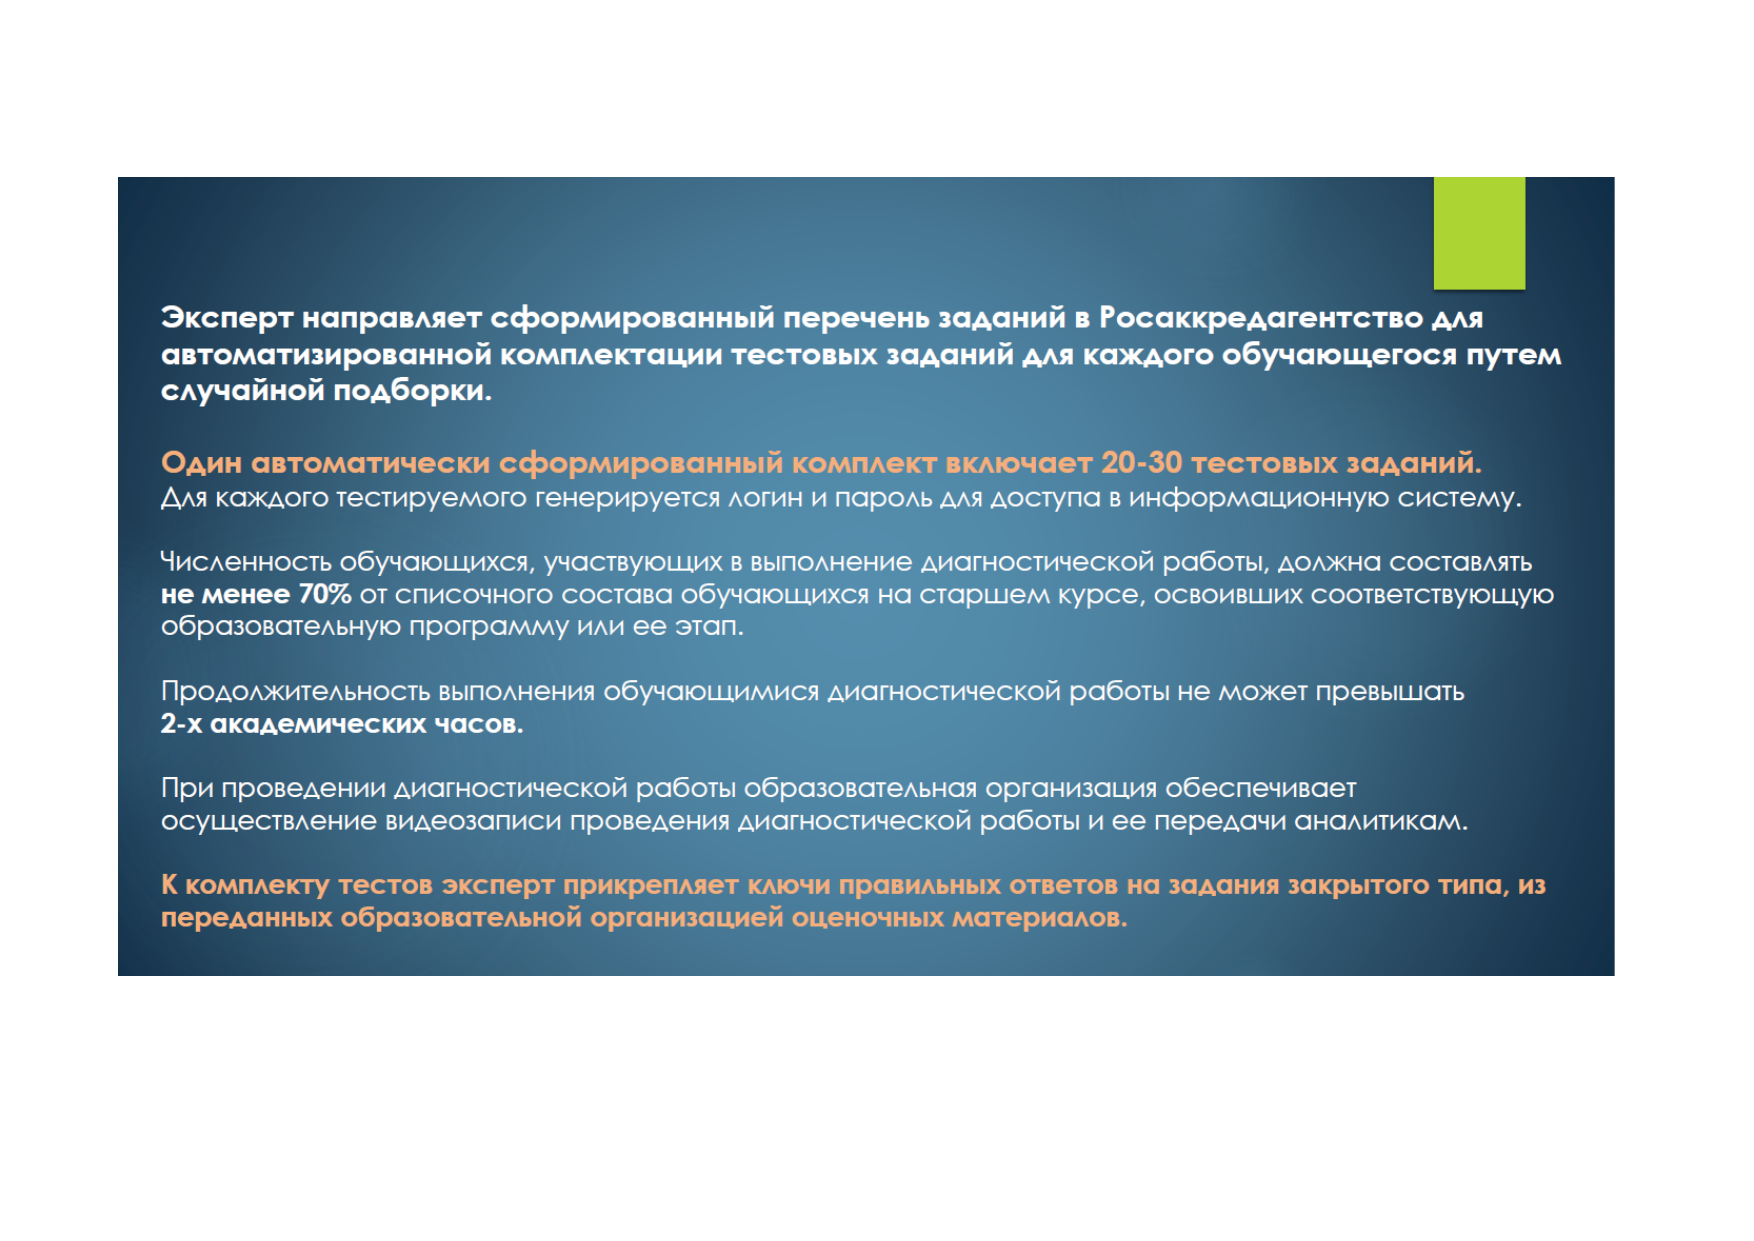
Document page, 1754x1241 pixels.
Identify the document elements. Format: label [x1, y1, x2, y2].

picture [118, 177, 1615, 976]
